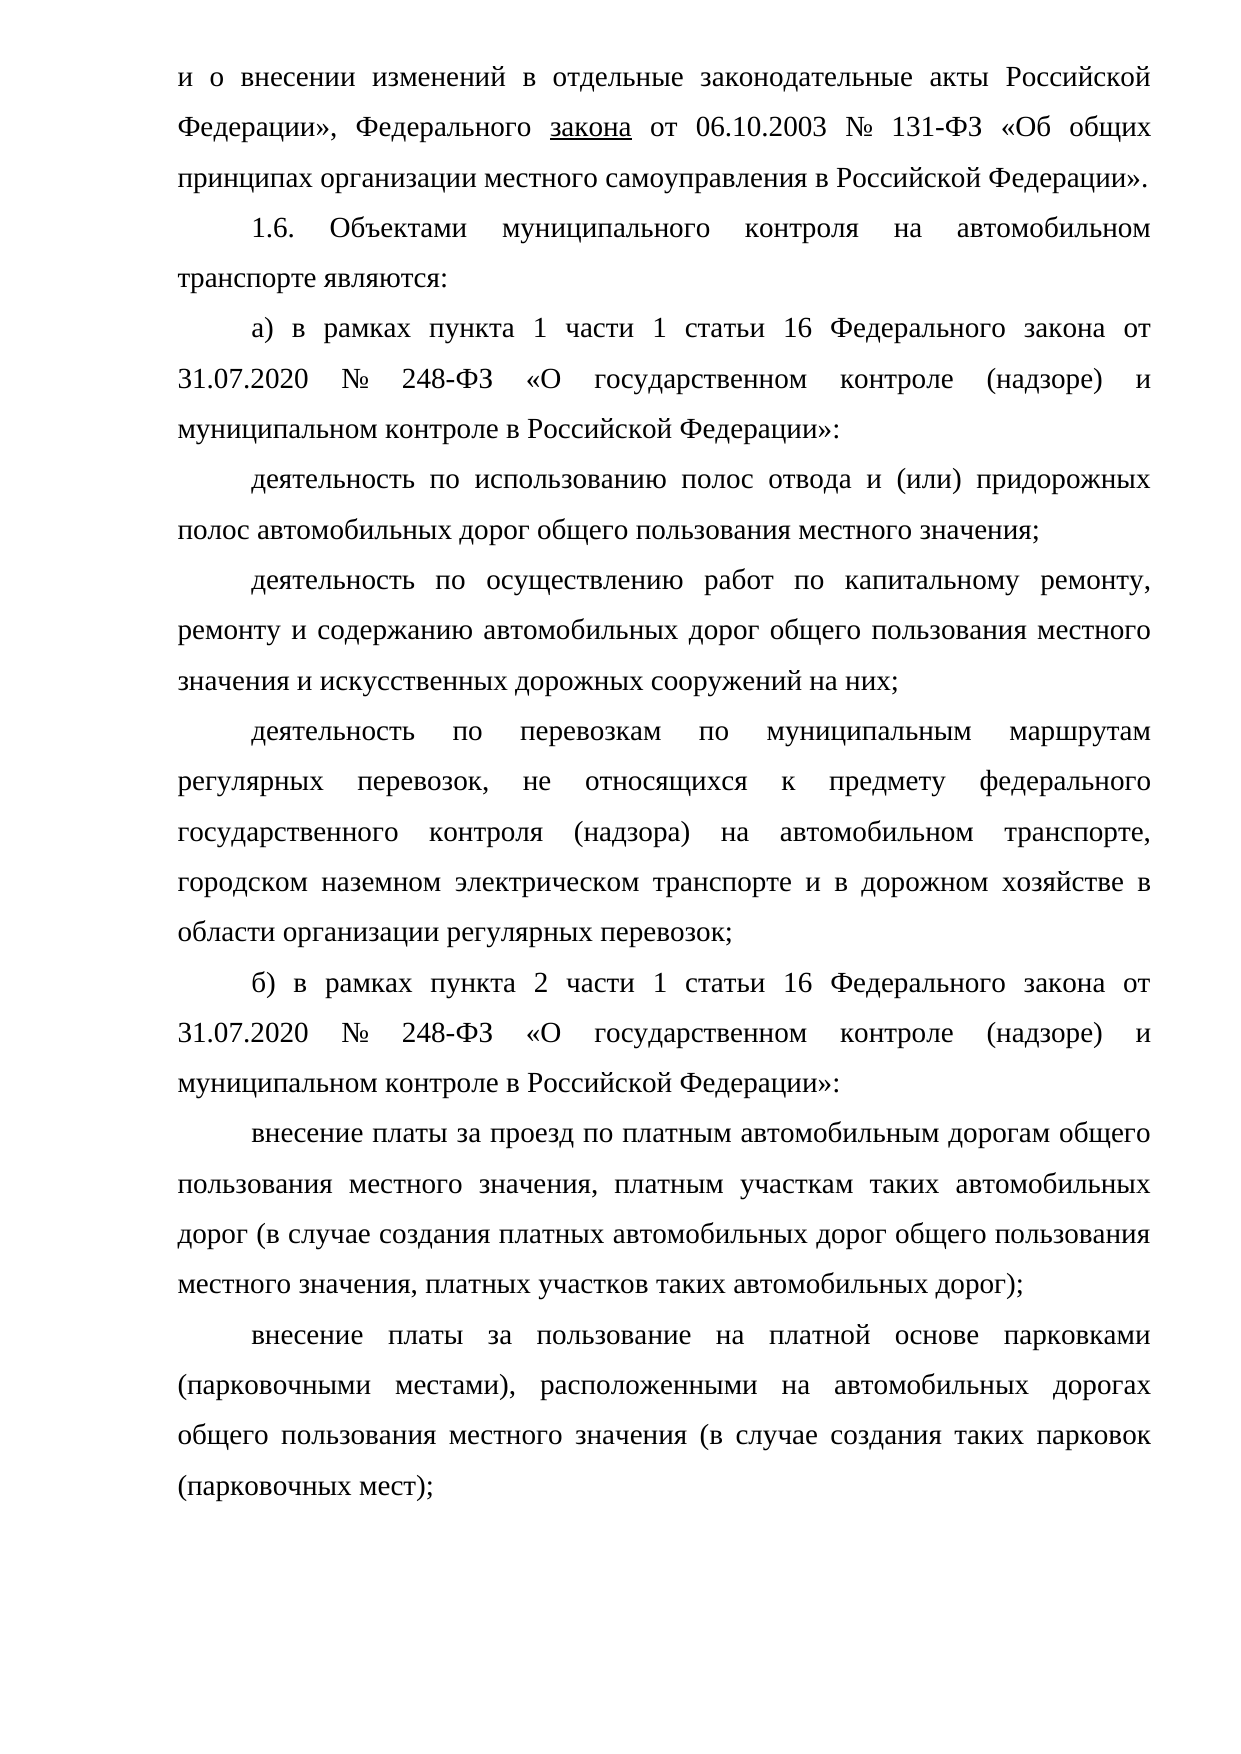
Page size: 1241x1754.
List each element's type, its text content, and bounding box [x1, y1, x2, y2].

text деятельность по использованию полос отвода и (или) придорожных полос автомобильных дорог общего пользования местного значения; [177, 462, 1152, 545]
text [177, 59, 1152, 193]
text внесение платы за пользование на платной основе парковками (парковочными местами), расположенными на автомобильных дорогах общего пользования местного значения (в случае создания таких парковок (парковочных мест); [177, 1317, 1152, 1501]
text внесение платы за проезд по платным автомобильным дорогам общего пользования местного значения, платным участкам таких автомобильных дорог (в случае создания платных автомобильных дорог общего пользования местного значения, платных участков таких автомобильных дорог); [177, 1116, 1152, 1300]
text деятельность по перевозкам по муниципальным маршрутам регулярных перевозок, не относящихся к предмету федерального государственного контроля (надзора) на автомобильном транспорте, городском наземном электрическом транспорте и в дорожном хозяйстве в области организации регулярных перевозок; [177, 713, 1152, 948]
text а) в рамках пункта 1 части 1 статьи 16 Федерального закона от 31.07.2020 № 248-ФЗ «О государственном контроле (надзоре) и муниципальном контроле в Российской Федерации»: [177, 311, 1152, 445]
text б) в рамках пункта 2 части 1 статьи 16 Федерального закона от 31.07.2020 № 248-ФЗ «О государственном контроле (надзоре) и муниципальном контроле в Российской Федерации»: [177, 965, 1152, 1099]
text 1.6. Объектами муниципального контроля на автомобильном транспорте являются: [177, 210, 1152, 294]
text деятельность по осуществлению работ по капитальному ремонту, ремонту и содержанию автомобильных дорог общего пользования местного значения и искусственных дорожных сооружений на них; [177, 562, 1152, 696]
